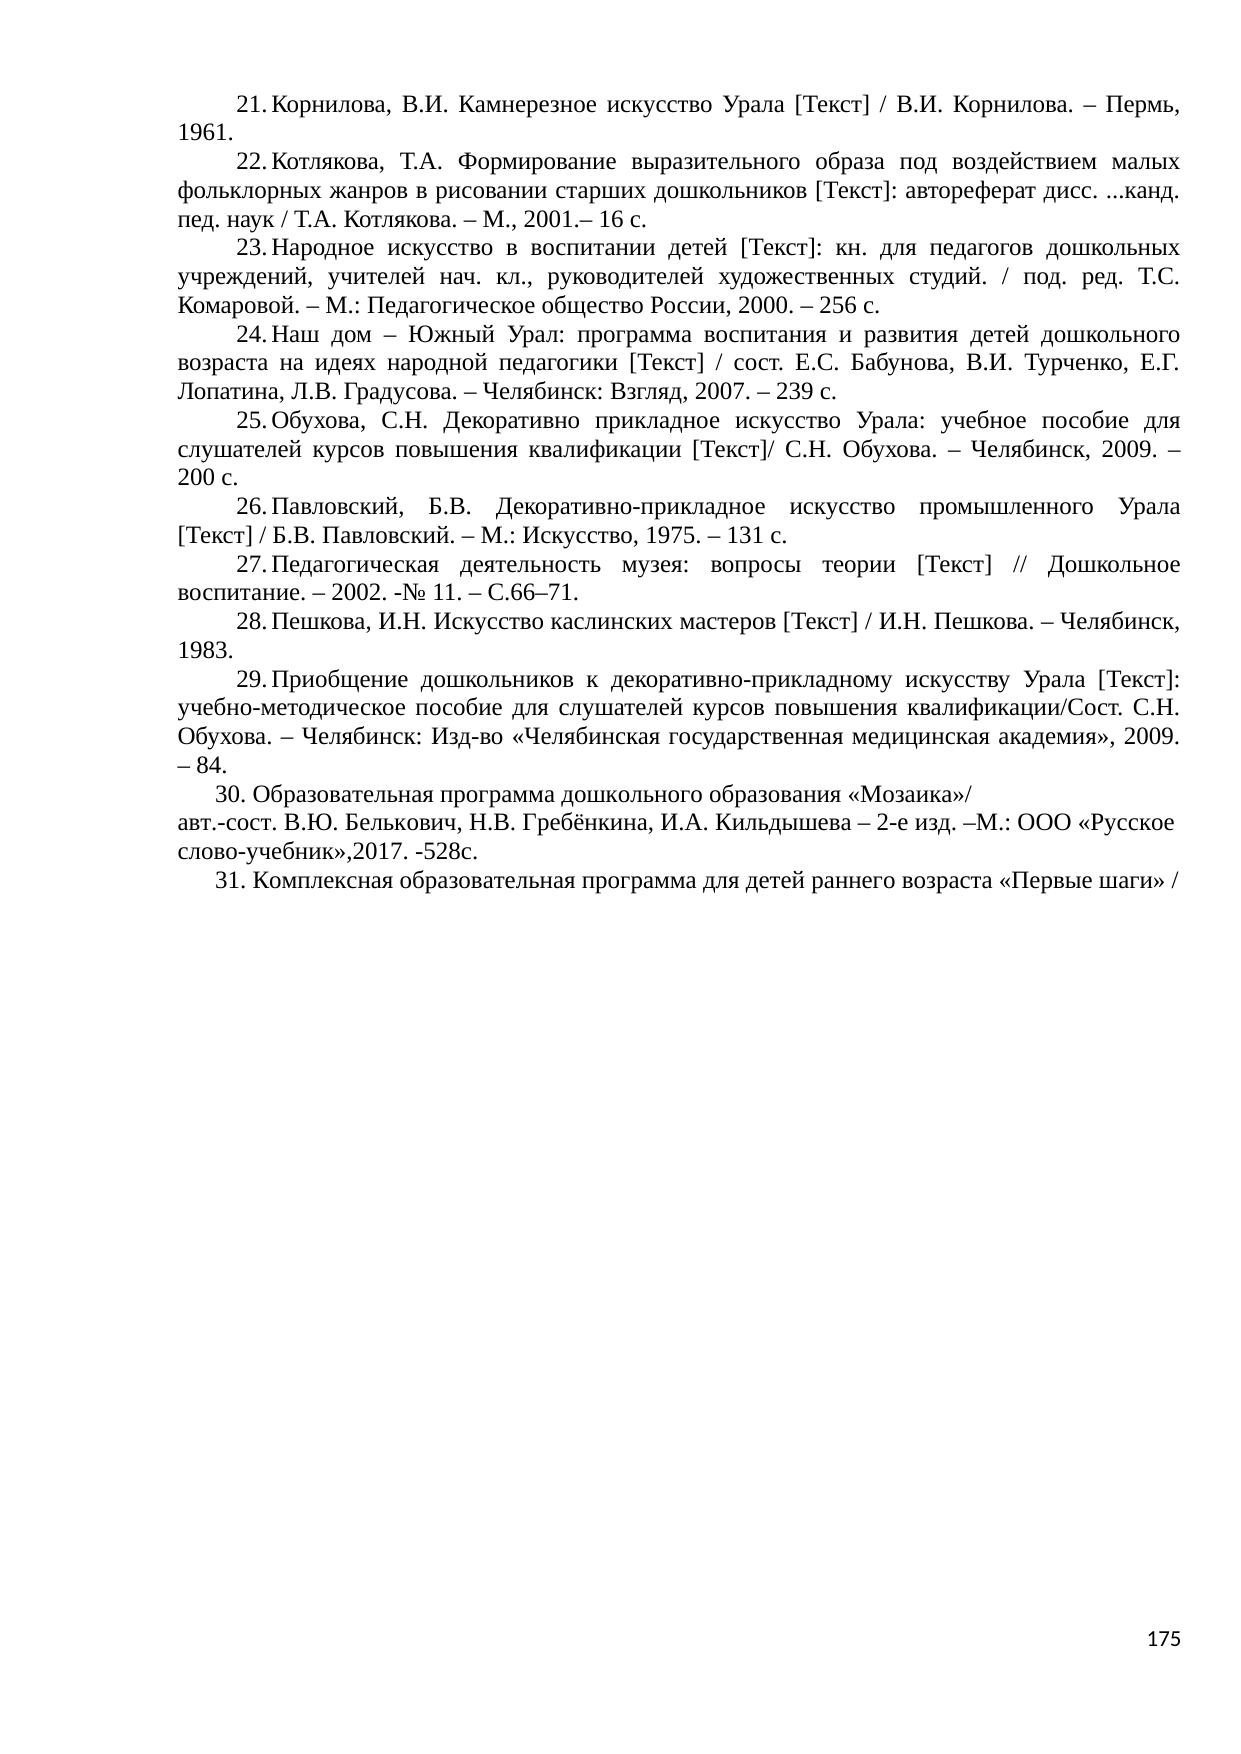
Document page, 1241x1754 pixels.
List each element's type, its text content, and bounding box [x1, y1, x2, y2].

list Наш дом – Южный Урал: программа воспитания и развития детей дошкольного возраста на идеях народной педагогики [Текст] / сост. Е.С. Бабунова, В.И. Турченко, Е.Г. Лопатина, Л.В. Градусова. – Челябинск: Взгляд, 2007. – 239 с. [177, 319, 1181, 405]
list Корнилова, В.И. Камнерезное искусство Урала [Текст] / В.И. Корнилова. – Пермь, 1961. [177, 89, 1181, 146]
list Народное искусство в воспитании детей [Текст]: кн. для педагогов дошкольных учреждений, учителей нач. кл., руководителей художественных студий. / под. ред. Т.С. Комаровой. – М.: Педагогическое общество России, 2000. – 256 с. [177, 232, 1181, 319]
list Педагогическая деятельность музея: вопросы теории [Текст] // Дошкольное воспитание. – 2002. -№ 11. – С.66–71. [177, 549, 1181, 606]
list Пешкова, И.Н. Искусство каслинских мастеров [Текст] / И.Н. Пешкова. – Челябинск, 1983. [177, 606, 1181, 664]
list Котлякова, Т.А. Формирование выразительного образа под воздействием малых фольклорных жанров в рисовании старших дошкольников [Текст]: автореферат дисс. ...канд. пед. наук / Т.А. Котлякова. – М., 2001.– 16 с. [177, 146, 1181, 232]
list Образовательная программа дошкольного образования «Мозаика»/ [215, 779, 1181, 807]
text авт.-сост. В.Ю. Белькович, Н.В. Гребёнкина, И.А. Кильдышева – 2-е изд. –М.: ООО «Русское слово-учебник»,2017. -528с. [177, 807, 1181, 865]
list Приобщение дошкольников к декоративно-прикладному искусству Урала [Текст]: учебно-методическое пособие для слушателей курсов повышения квалификации/Сост. С.Н. Обухова. – Челябинск: Изд-во «Челябинская государственная медицинская академия», 2009. – 84. [177, 664, 1181, 779]
list Обухова, С.Н. Декоративно прикладное искусство Урала: учебное пособие для слушателей курсов повышения квалификации [Текст]/ С.Н. Обухова. – Челябинск, 2009. – 200 с. [177, 405, 1181, 491]
list Комплексная образовательная программа для детей раннего возраста «Первые шаги» / [177, 865, 1181, 894]
list Павловский, Б.В. Декоративно-прикладное искусство промышленного Урала [Текст] / Б.В. Павловский. – М.: Искусство, 1975. – 131 с. [177, 491, 1181, 549]
